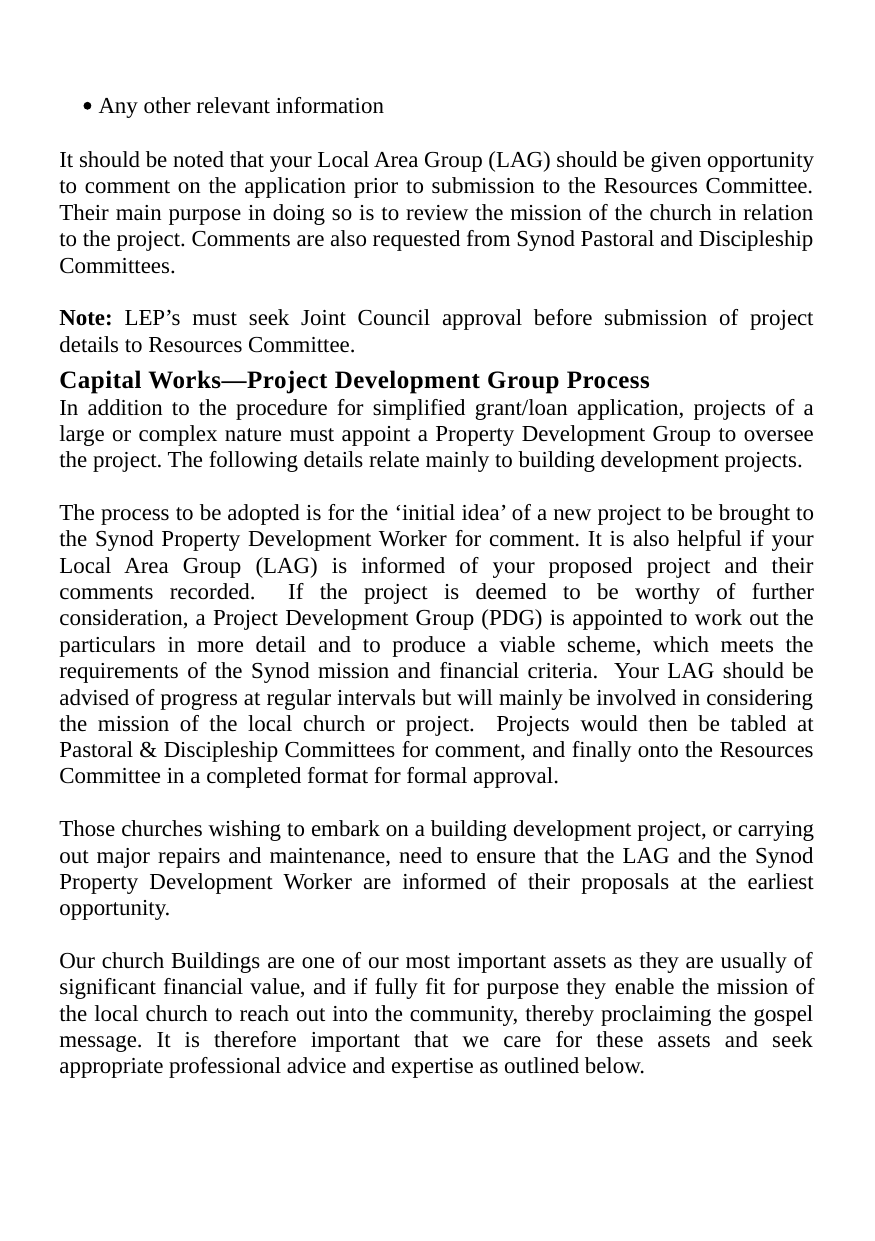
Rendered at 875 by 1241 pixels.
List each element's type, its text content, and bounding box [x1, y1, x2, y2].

text Those churches wishing to embark on a building development project, or carrying out major repairs and maintenance, need to ensure that the LAG and the Synod Property Development Worker are informed of their proposals at the earliest opportunity. [59, 815, 815, 921]
text In addition to the procedure for simplified grant/loan application, projects of a large or complex nature must appoint a Property Development Group to oversee the project. The following details relate mainly to building development projects. [59, 394, 815, 473]
text  Any other relevant information [84, 89, 815, 120]
text Our church Buildings are one of our most important assets as they are usually of significant financial value, and if fully fit for purpose they enable the mission of the local church to reach out into the community, thereby proclaiming the gospel message. It is therefore important that we care for these assets and seek appropriate professional advice and expertise as outlined below. [59, 947, 815, 1079]
text It should be noted that your Local Area Group (LAG) should be given opportunity to comment on the application prior to submission to the Resources Committee. Their main purpose in doing so is to review the mission of the church in relation to the project. Comments are also requested from Synod Pastoral and Discipleship Committees. [59, 146, 815, 278]
text The process to be adopted is for the ‘initial idea’ of a new project to be brought to the Synod Property Development Worker for comment. It is also helpful if your Local Area Group (LAG) is informed of your proposed project and their comments recorded. If the project is deemed to be worthy of further consideration, a Project Development Group (PDG) is appointed to work out the particulars in more detail and to produce a viable scheme, which meets the requirements of the Synod mission and financial criteria. Your LAG should be advised of progress at regular intervals but will mainly be involved in considering the mission of the local church or project. Projects would then be tabled at Pastoral & Discipleship Committees for comment, and finally onto the Resources Committee in a completed format for formal approval. [59, 499, 815, 789]
text Note: LEP’s must seek Joint Council approval before submission of project details to Resources Committee. [59, 304, 815, 357]
text Capital Works—Project Development Group Process [59, 365, 815, 394]
